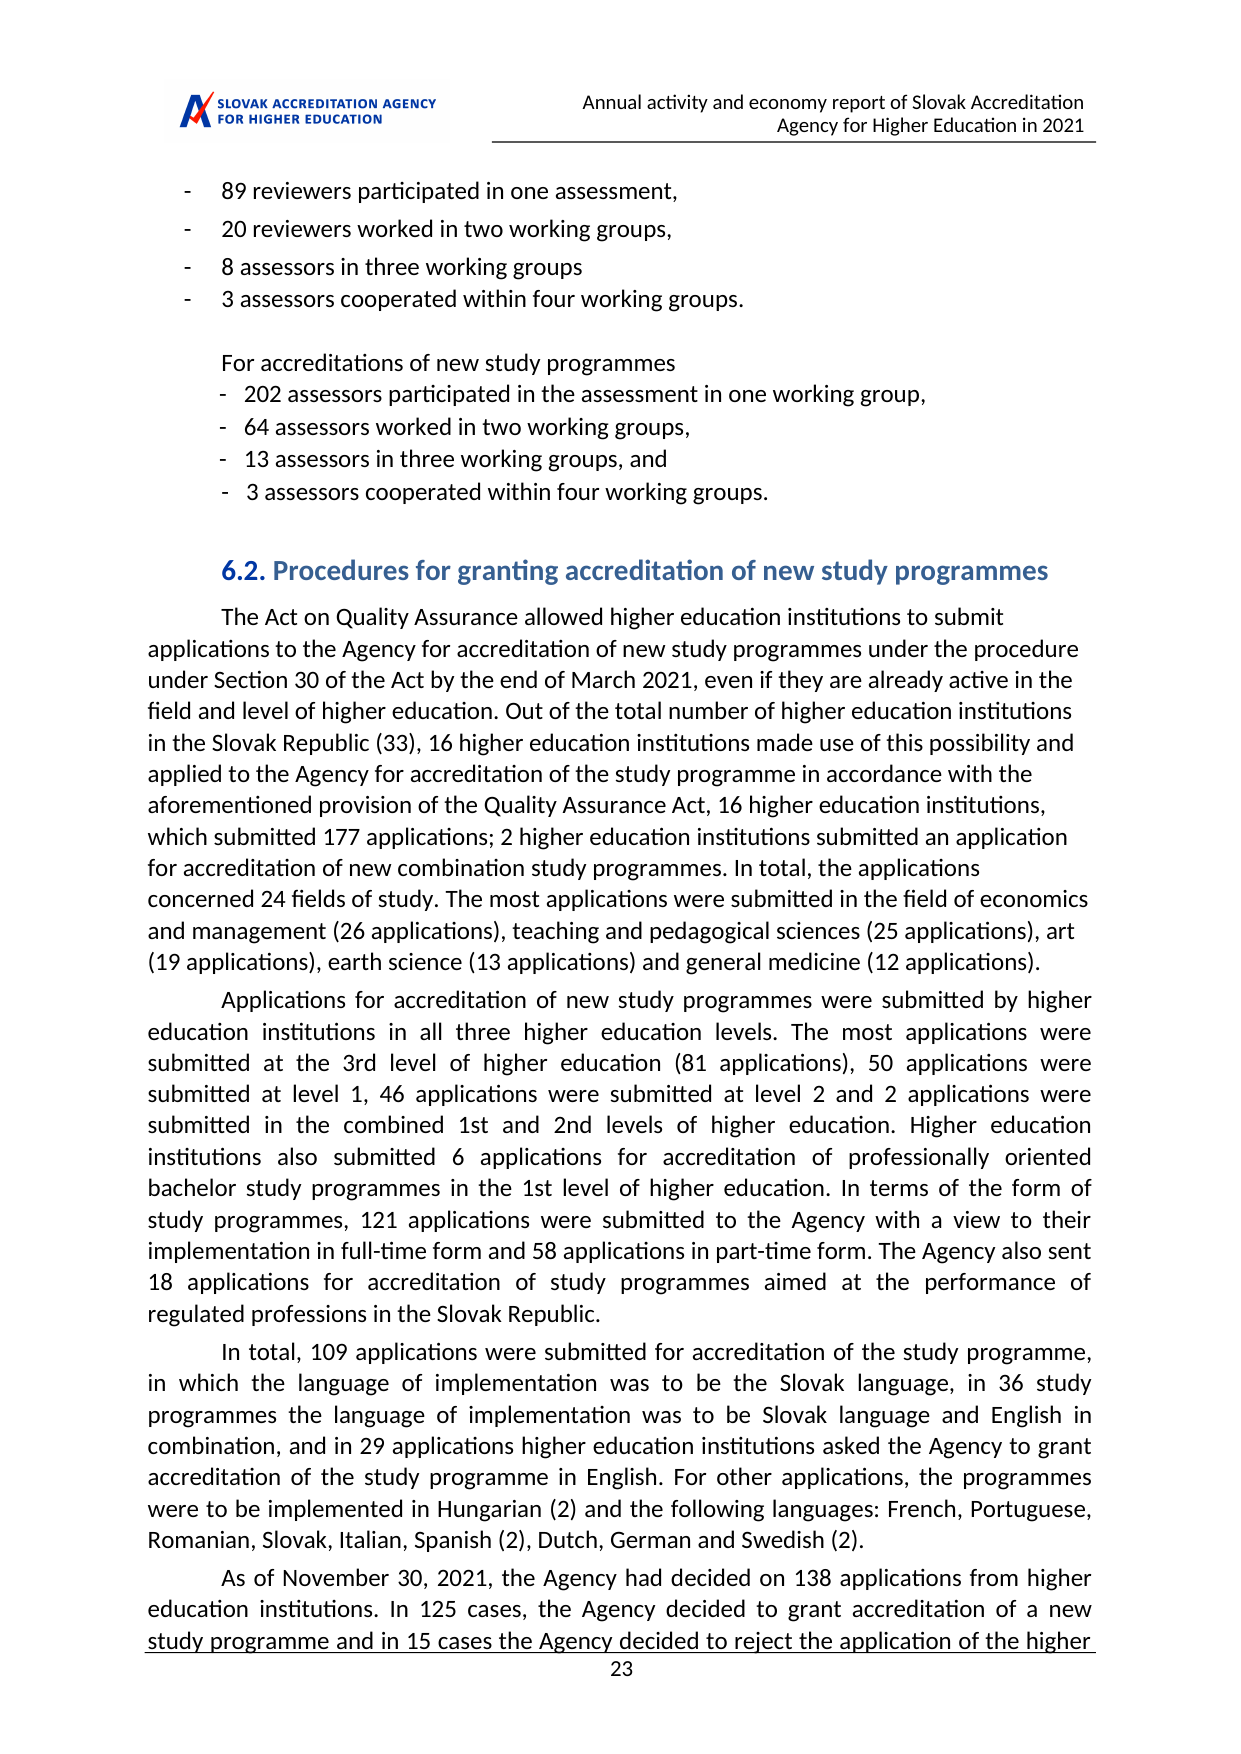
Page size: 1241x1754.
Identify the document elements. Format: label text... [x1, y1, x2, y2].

list 89 reviewers participated in one assessment, [184, 175, 1121, 206]
list 3 assessors cooperated within four working groups. [184, 283, 1121, 313]
subtitle Procedures for granting accreditation of new study programmes [221, 552, 1121, 588]
list 3 assessors cooperated within four working groups. [221, 476, 1121, 507]
list 202 assessors participated in the assessment in one working group, [219, 378, 1121, 409]
text In total, 109 applications were submitted for accreditation of the study programme, in which the language of implementation was to be the Slovak language, in 36 study programmes the language of implementation was to be Slovak language and English in combination, and in 29 applications higher education institutions asked the Agency to grant accreditation of the study programme in English. For other applications, the programmes were to be implemented in Hungarian (2) and the following languages: French, Portuguese, Romanian, Slovak, Italian, Spanish (2), Dutch, German and Swedish (2). [147, 1336, 1093, 1555]
list 20 reviewers worked in two working groups, [184, 213, 1121, 244]
picture [164, 79, 450, 143]
text For accreditations of new study programmes [221, 347, 1121, 377]
list 64 assessors worked in two working groups, [219, 411, 1121, 442]
list 13 assessors in three working groups, and [219, 443, 1121, 474]
list 8 assessors in three working groups [184, 251, 1121, 282]
text The Act on Quality Assurance allowed higher education institutions to submit applications to the Agency for accreditation of new study programmes under the procedure under Section 30 of the Act by the end of March 2021, even if they are already active in the field and level of higher education. Out of the total number of higher education institutions in the Slovak Republic (33), 16 higher education institutions made use of this possibility and applied to the Agency for accreditation of the study programme in accordance with the aforementioned provision of the Quality Assurance Act, 16 higher education institutions, which submitted 177 applications; 2 higher education institutions submitted an application for accreditation of new combination study programmes. In total, the applications concerned 24 fields of study. The most applications were submitted in the field of economics and management (26 applications), teaching and pedagogical sciences (25 applications), art (19 applications), earth science (13 applications) and general medicine (12 applications). [147, 601, 1093, 977]
text Applications for accreditation of new study programmes were submitted by higher education institutions in all three higher education levels. The most applications were submitted at the 3rd level of higher education (81 applications), 50 applications were submitted at level 1, 46 applications were submitted at level 2 and 2 applications were submitted in the combined 1st and 2nd levels of higher education. Higher education institutions also submitted 6 applications for accreditation of professionally oriented bachelor study programmes in the 1st level of higher education. In terms of the form of study programmes, 121 applications were submitted to the Agency with a view to their implementation in full-time form and 58 applications in part-time form. The Agency also sent 18 applications for accreditation of study programmes aimed at the performance of regulated professions in the Slovak Republic. [147, 984, 1093, 1328]
